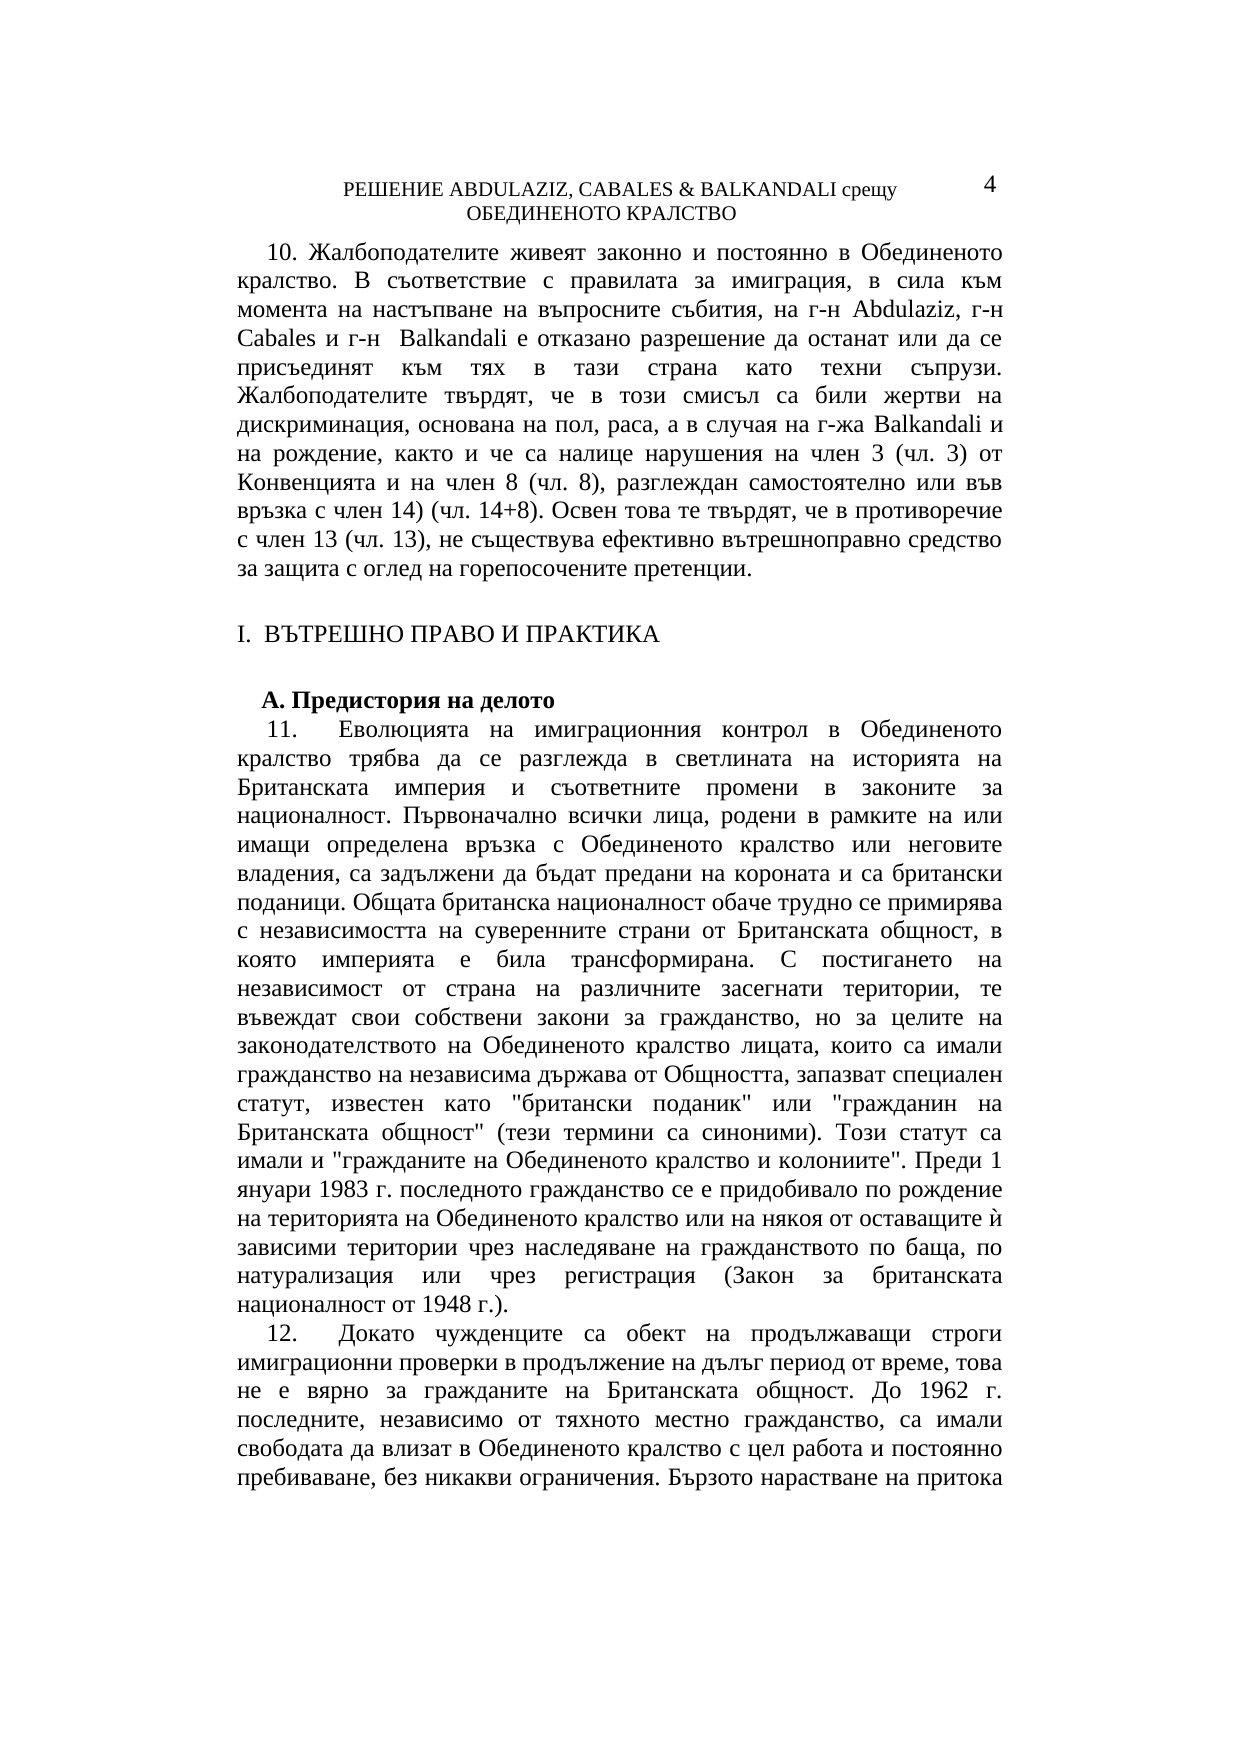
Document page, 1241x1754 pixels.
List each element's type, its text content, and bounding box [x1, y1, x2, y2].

text А. Предистория на делото [261, 686, 1003, 714]
text 11. Еволюцията на имиграционния контрол в Обединеното кралство трябва да се разглежда в светлината на историята на Британската империя и съответните промени в законите за националност. Първоначално всички лица, родени в рамките на или имащи определена връзка с Обединеното кралство или неговите владения, са задължени да бъдат предани на короната и са британски поданици. Общата британска националност обаче трудно се примирява с независимостта на суверенните страни от Британската общност, в която империята е била трансформирана. С постигането на независимост от страна на различните засегнати територии, те въвеждат свои собствени закони за гражданство, но за целите на законодателството на Обединеното кралство лицата, които са имали гражданство на независима държава от Общността, запазват специален статут, известен като "британски поданик" или "гражданин на Британската общност" (тези термини са синоними). Този статут са имали и "гражданите на Обединеното кралство и колониите". Преди 1 януари 1983 г. последното гражданство се е придобивало по рождение на територията на Обединеното кралство или на някоя от оставащите ѝ зависими територии чрез наследяване на гражданството по баща, по натурализация или чрез регистрация (Закон за британската националност от 1948 г.). [237, 714, 1003, 1318]
text I. ВЪТРЕШНО ПРАВО И ПРАКТИКА [237, 619, 1003, 648]
text 10. Жалбоподателите живеят законно и постоянно в Обединеното кралство. В съответствие с правилата за имиграция, в сила към момента на настъпване на въпросните събития, на г-н Abdulaziz, г-н Cabales и г-н Balkandali е отказано разрешение да останат или да се присъединят към тях в тази страна като техни съпрузи. Жалбоподателите твърдят, че в този смисъл са били жертви на дискриминация, основана на пол, раса, а в случая на г-жа Balkandali и на рождение, както и че са налице нарушения на член 3 (чл. 3) от Конвенцията и на член 8 (чл. 8), разглеждан самостоятелно или във връзка с член 14) (чл. 14+8). Освен това те твърдят, че в противоречие с член 13 (чл. 13), не съществува ефективно вътрешноправно средство за защита с оглед на горепосочените претенции. [237, 237, 1003, 582]
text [237, 1318, 1003, 1491]
